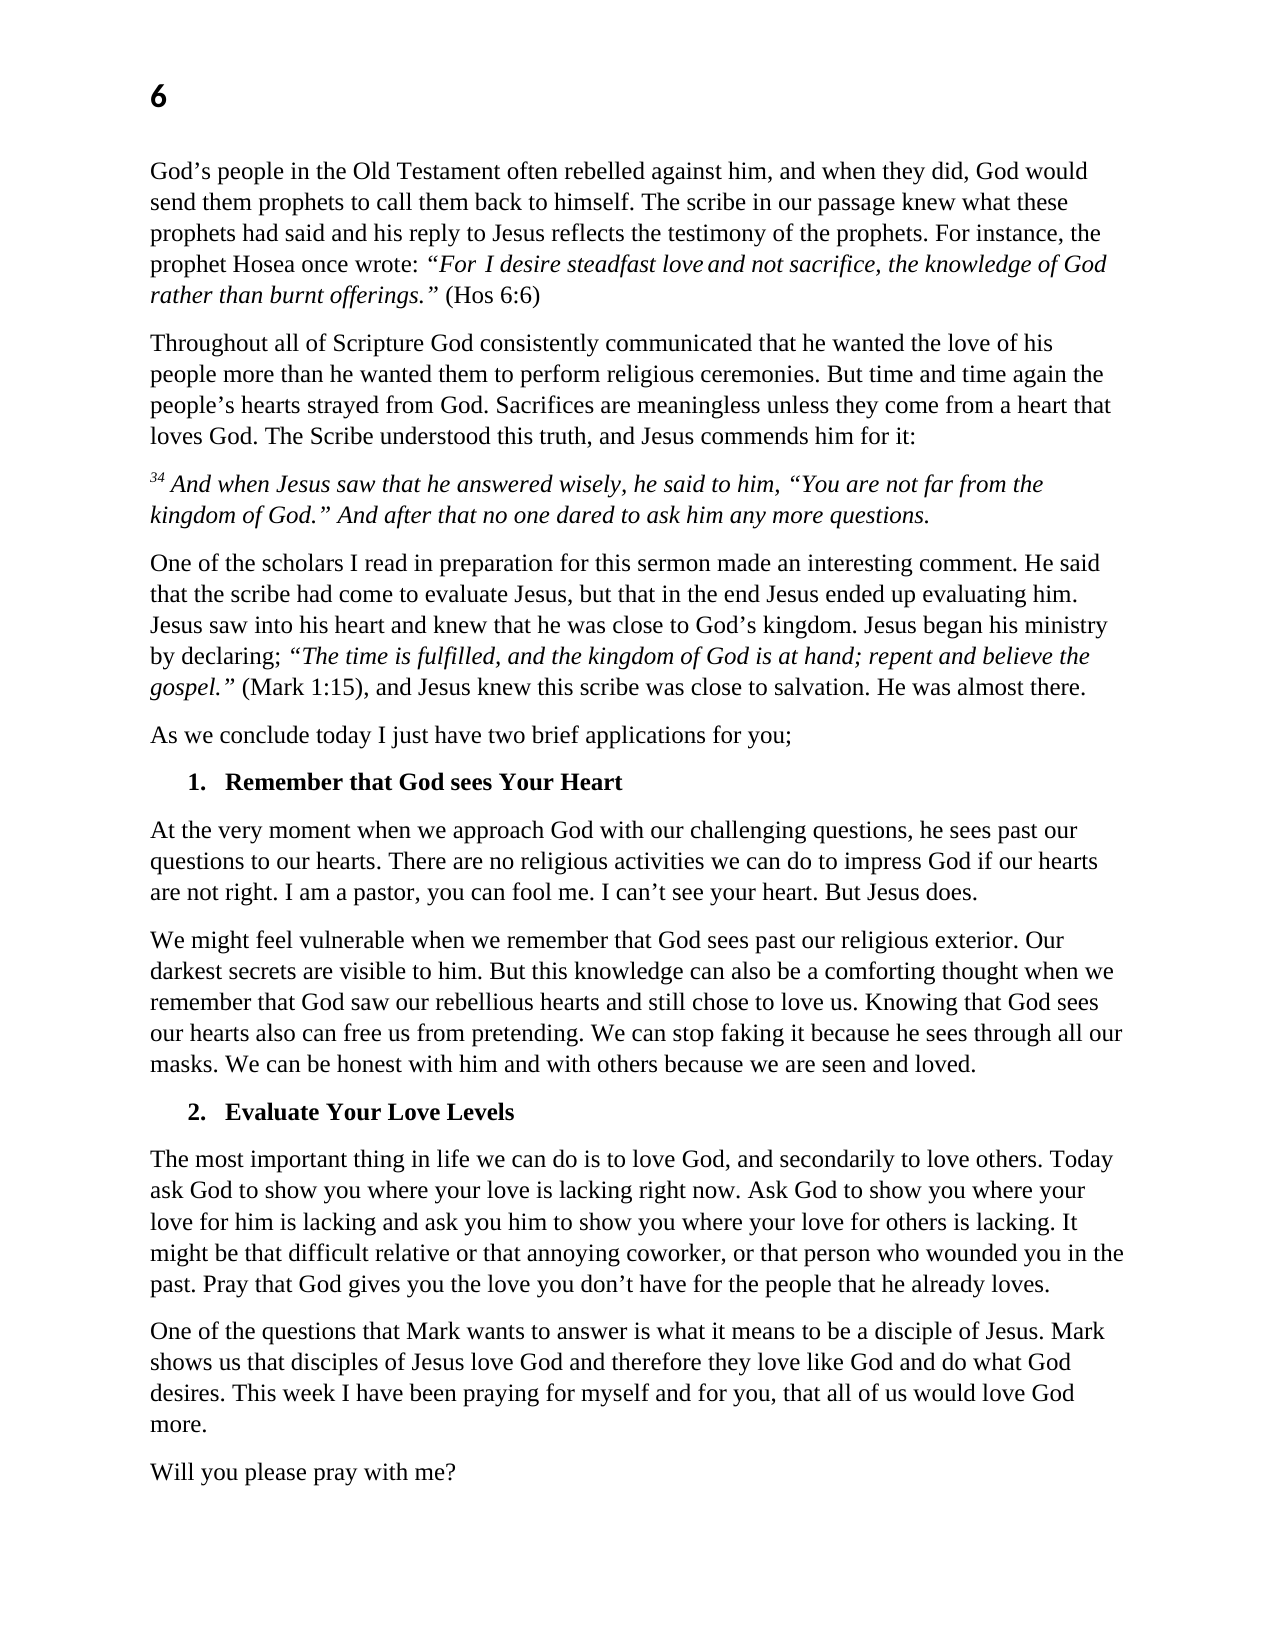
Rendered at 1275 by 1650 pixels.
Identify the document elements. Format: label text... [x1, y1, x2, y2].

text As we conclude today I just have two brief applications for you; [150, 720, 1125, 748]
list Evaluate Your Love Levels [187, 1097, 1125, 1126]
text Throughout all of Scripture God consistently communicated that he wanted the love of his people more than he wanted them to perform religious ceremonies. But time and time again the people’s hearts strayed from God. Sacrifices are meaningless unless they come from a heart that loves God. The Scribe understood this truth, and Jesus commends him for it: [150, 328, 1125, 450]
text God’s people in the Old Testament often rebelled against him, and when they did, God would send them prophets to call them back to himself. The scribe in our passage knew what these prophets had said and his reply to Jesus reflects the testimony of the prophets. For instance, the prophet Hosea once wrote: “For I desire steadfast love and not sacrifice, the knowledge of God rather than burnt offerings.” (Hos 6:6) [150, 156, 1125, 309]
text We might feel vulnerable when we remember that God sees past our religious exterior. Our darkest secrets are visible to him. But this knowledge can also be a comforting thought when we remember that God saw our rebellious hearts and still chose to love us. Knowing that God sees our hearts also can free us from pretending. We can stop faking it because he sees through all our masks. We can be honest with him and with others because we are seen and loved. [150, 925, 1125, 1078]
text One of the scholars I read in preparation for this sermon made an interesting comment. He said that the scribe had come to evaluate Jesus, but that in the end Jesus ended up evaluating him. Jesus saw into his heart and knew that he was close to God’s kingdom. Jesus began his ministry by declaring; “The time is fulfilled, and the kingdom of God is at hand; repent and believe the gospel.” (Mark 1:15), and Jesus knew this scribe was close to salvation. He was almost there. [150, 548, 1125, 701]
list Remember that God sees Your Heart [187, 767, 1125, 796]
text Will you please pray with me? [150, 1457, 1125, 1486]
text 34 And when Jesus saw that he answered wisely, he said to him, “You are not far from the kingdom of God.” And after that no one dared to ask him any more questions. [150, 469, 1125, 529]
text The most important thing in life we can do is to love God, and secondarily to love others. Today ask God to show you where your love is lacking right now. Ask God to show you where your love for him is lacking and ask you him to show you where your love for others is lacking. It might be that difficult relative or that annoying coworker, or that person who wounded you in the past. Pray that God gives you the love you don’t have for the people that he already loves. [150, 1144, 1125, 1297]
text One of the questions that Mark wants to answer is what it means to be a disciple of Jesus. Mark shows us that disciples of Jesus love God and therefore they love like God and do what God desires. This week I have been praying for myself and for you, that all of us would love God more. [150, 1316, 1125, 1438]
text At the very moment when we approach God with our challenging questions, he sees past our questions to our hearts. There are no religious activities we can do to impress God if our hearts are not right. I am a pastor, you can fool me. I can’t see your heart. But Jesus does. [150, 815, 1125, 906]
